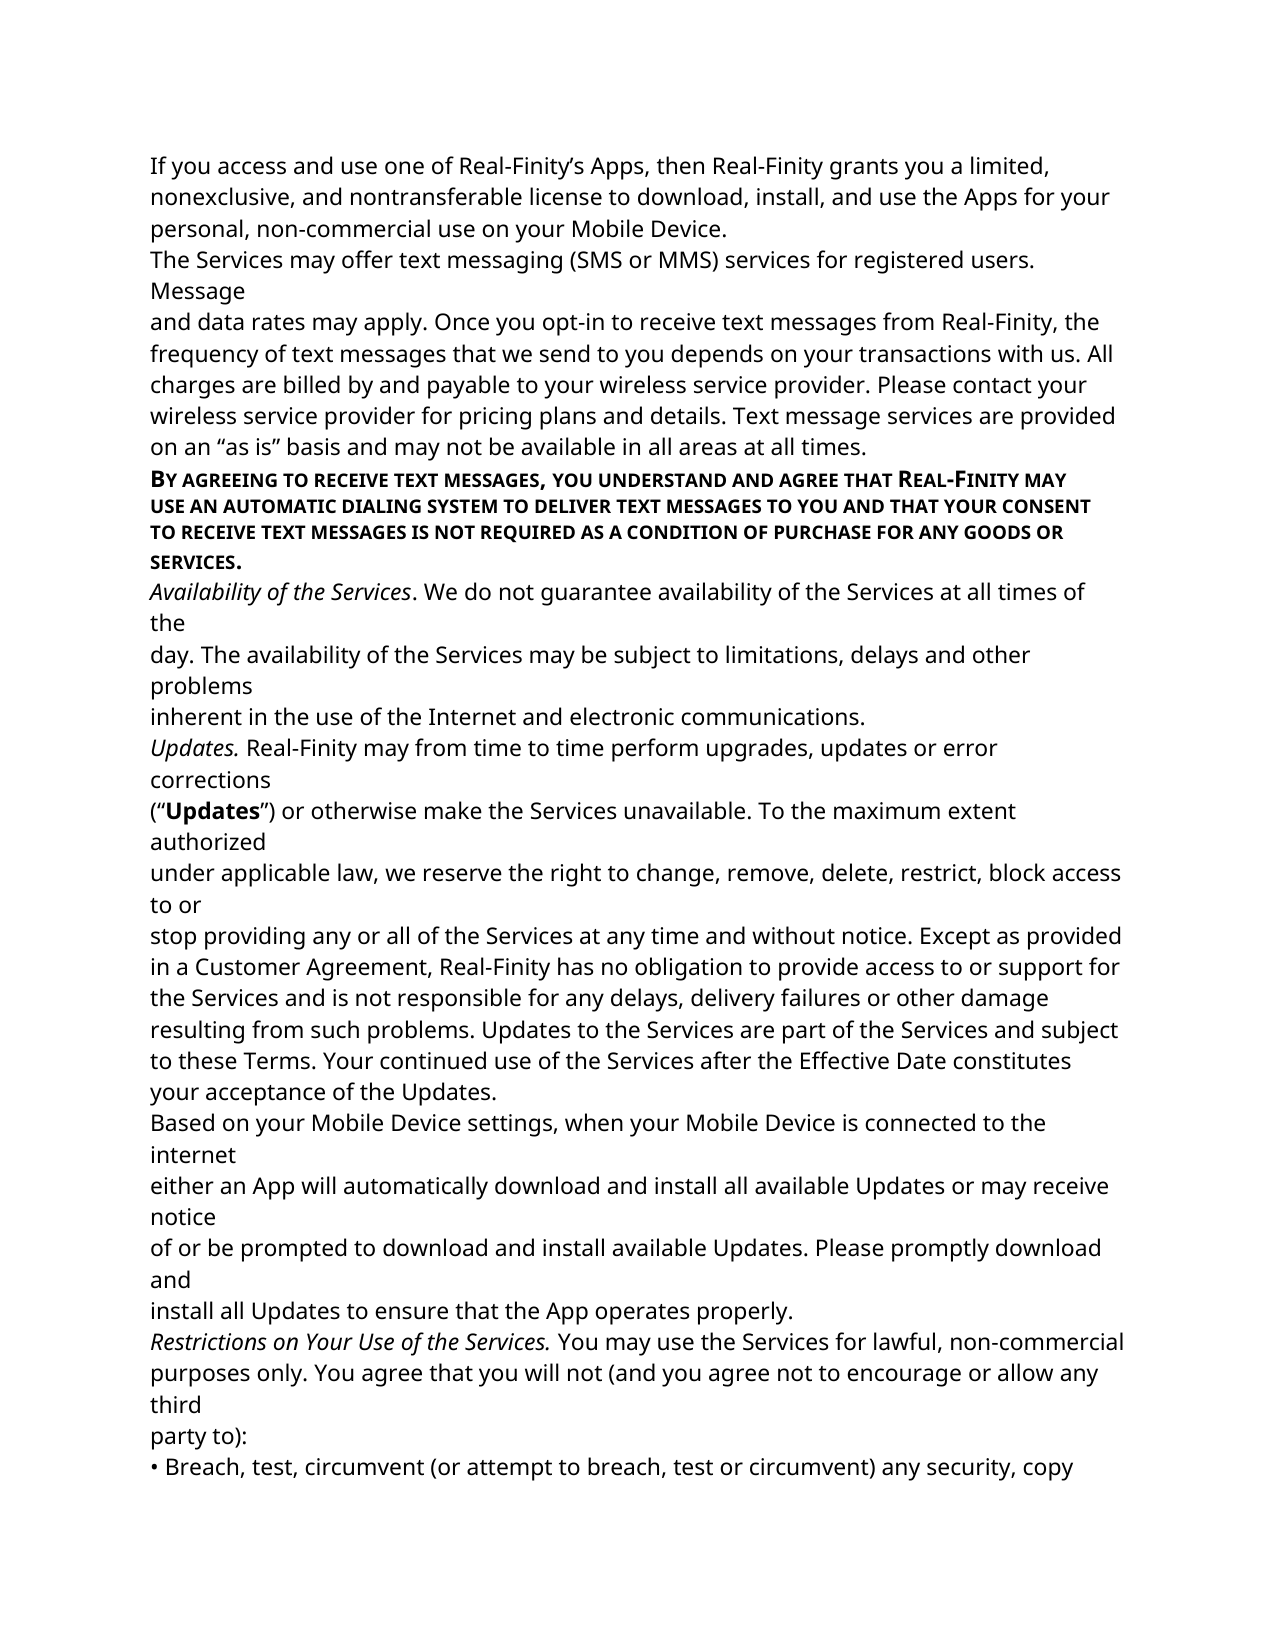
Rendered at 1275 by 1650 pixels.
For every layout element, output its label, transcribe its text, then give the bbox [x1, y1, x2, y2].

text install all Updates to ensure that the App operates properly. [150, 1295, 1125, 1326]
text inherent in the use of the Internet and electronic communications. [150, 701, 1125, 732]
text Availability of the Services. We do not guarantee availability of the Services at all times of the [150, 576, 1125, 638]
text charges are billed by and payable to your wireless service provider. Please contact your wireless service provider for pricing plans and details. Text message services are provided on an “as is” basis and may not be available in all areas at all times. [150, 369, 1125, 462]
text Restrictions on Your Use of the Services. You may use the Services for lawful, non-commercial [150, 1326, 1125, 1357]
text The Services may offer text messaging (SMS or MMS) services for registered users. Message [150, 244, 1125, 306]
text under applicable law, we reserve the right to change, remove, delete, restrict, block access to or [150, 857, 1125, 920]
text frequency of text messages that we send to you depends on your transactions with us. All [150, 337, 1125, 369]
text SERVICES. [150, 545, 1125, 576]
text either an App will automatically download and install all available Updates or may receive notice [150, 1170, 1125, 1232]
text USE AN AUTOMATIC DIALING SYSTEM TO DELIVER TEXT MESSAGES TO YOU AND THAT YOUR CONSENT [150, 494, 1125, 519]
text day. The availability of the Services may be subject to limitations, delays and other problems [150, 638, 1125, 701]
text Updates. Real-Finity may from time to time perform upgrades, updates or error corrections [150, 732, 1125, 795]
text (“Updates”) or otherwise make the Services unavailable. To the maximum extent authorized [150, 795, 1125, 857]
text If you access and use one of Real-Finity’s Apps, then Real-Finity grants you a limited, nonexclusive, and nontransferable license to download, install, and use the Apps for your personal, non-commercial use on your Mobile Device. [150, 150, 1125, 244]
text stop providing any or all of the Services at any time and without notice. Except as provided in a Customer Agreement, Real-Finity has no obligation to provide access to or support for the Services and is not responsible for any delays, delivery failures or other damage resulting from such problems. Updates to the Services are part of the Services and subject to these Terms. Your continued use of the Services after the Effective Date constitutes your acceptance of the Updates. [150, 920, 1125, 1107]
text purposes only. You agree that you will not (and you agree not to encourage or allow any third [150, 1357, 1125, 1420]
text • Breach, test, circumvent (or attempt to breach, test or circumvent) any security, copy [150, 1451, 1125, 1482]
text of or be prompted to download and install available Updates. Please promptly download and [150, 1232, 1125, 1295]
text party to): [150, 1420, 1125, 1451]
text Based on your Mobile Device settings, when your Mobile Device is connected to the internet [150, 1107, 1125, 1170]
text TO RECEIVE TEXT MESSAGES IS NOT REQUIRED AS A CONDITION OF PURCHASE FOR ANY GOODS OR [150, 519, 1125, 545]
text BY AGREEING TO RECEIVE TEXT MESSAGES, YOU UNDERSTAND AND AGREE THAT REAL-FINITY MAY [150, 462, 1125, 494]
text and data rates may apply. Once you opt-in to receive text messages from Real-Finity, the [150, 306, 1125, 337]
